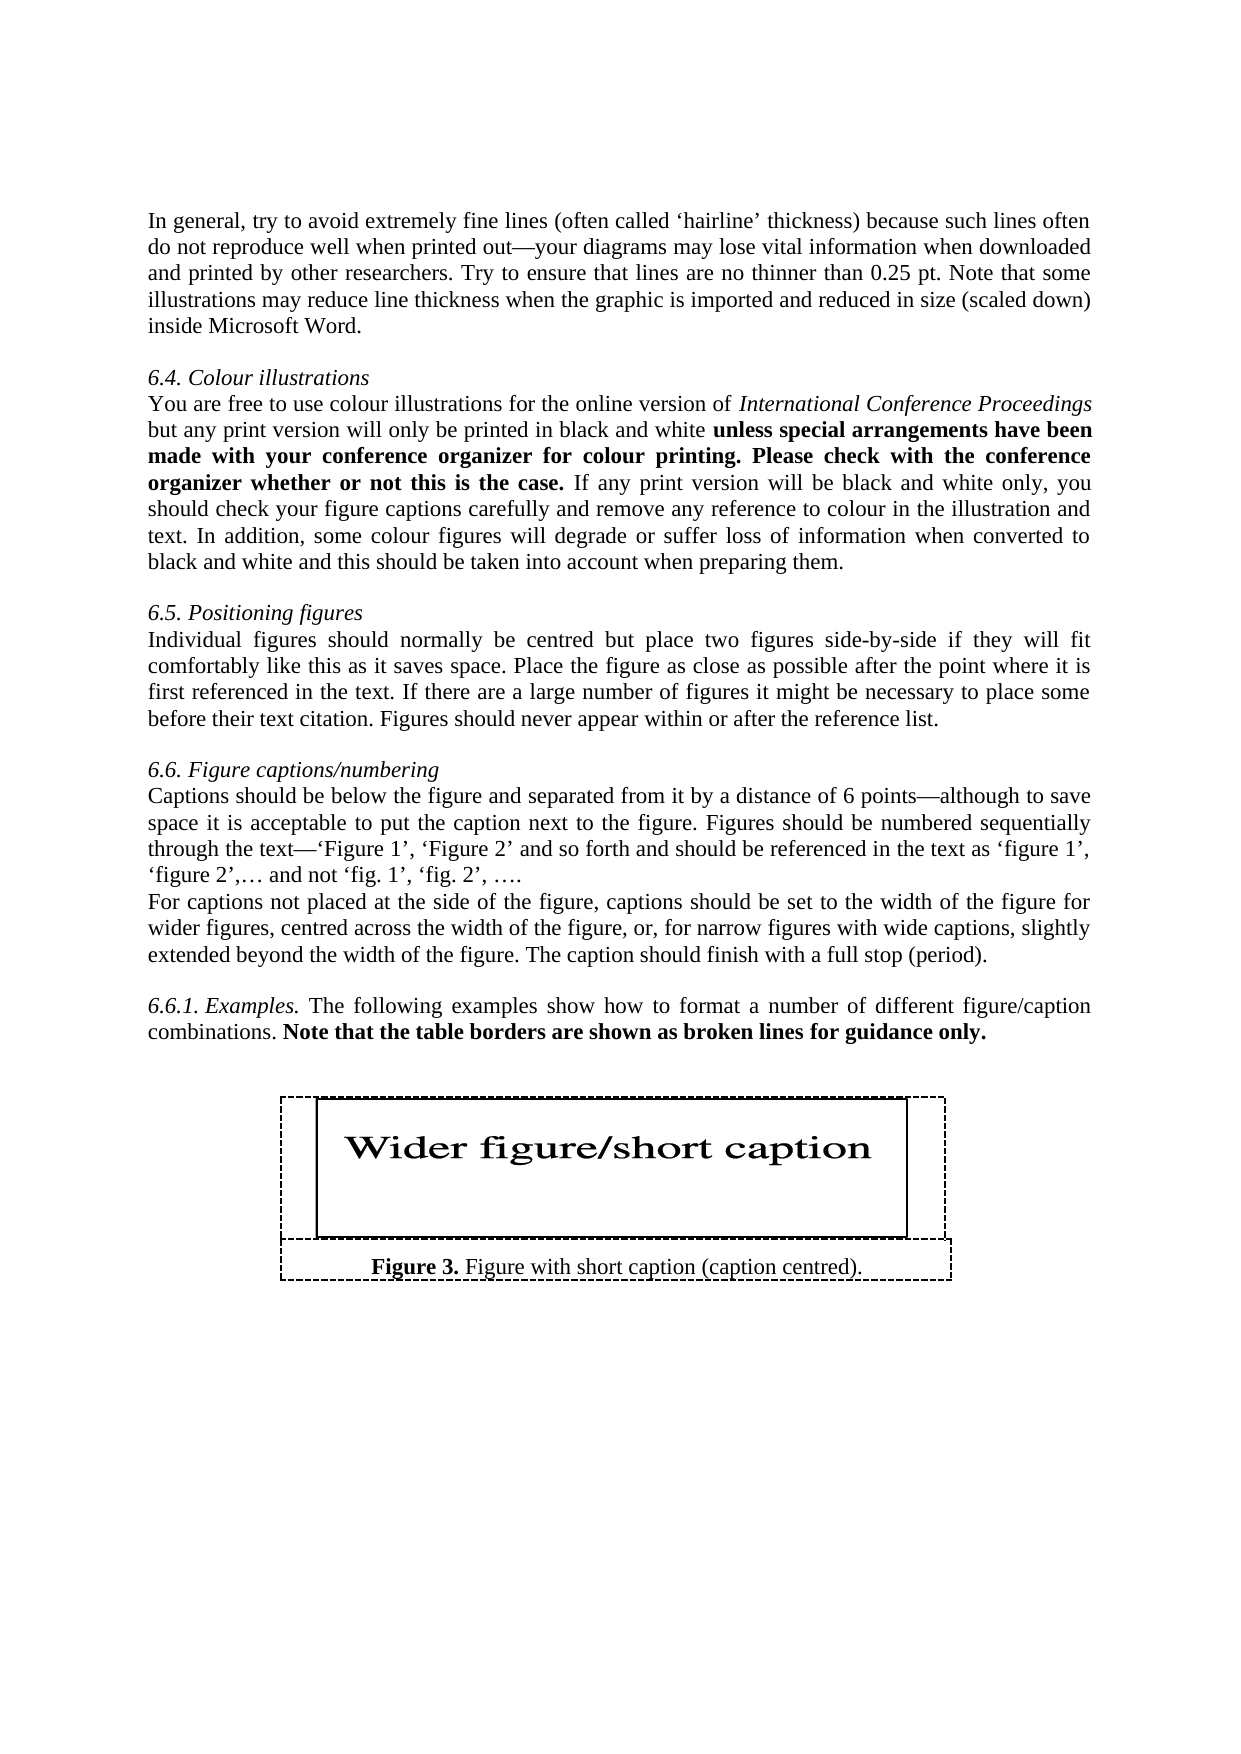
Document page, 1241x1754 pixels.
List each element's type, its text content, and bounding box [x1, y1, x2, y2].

text Figure captions/numbering [148, 756, 1092, 782]
text Individual figures should normally be centred but place two figures side-by-side if they will fit comfortably like this as it saves space. Place the figure as close as possible after the point where it is first referenced in the text. If there are a large number of figures it might be necessary to place some before their text citation. Figures should never appear within or after the reference list. [148, 626, 1092, 731]
text Colour illustrations [148, 363, 1092, 390]
text Positioning figures [148, 599, 1092, 626]
table_header [908, 1096, 945, 1238]
text For captions not placed at the side of the figure, captions should be set to the width of the figure for wider figures, centred across the width of the figure, or, for narrow figures with wide captions, slightly extended beyond the width of the figure. The caption should finish with a full stop (period). [148, 888, 1092, 967]
table_cell Figure 3. Figure with short caption (caption centred). [281, 1238, 951, 1279]
table_header [281, 1096, 315, 1238]
text Captions should be below the figure and separated from it by a distance of 6 points—although to save space it is acceptable to put the caption next to the figure. Figures should be numbered sequentially through the text—‘Figure 1’, ‘Figure 2’ and so forth and should be referenced in the text as ‘figure 1’, ‘figure 2’,… and not ‘fig. 1’, ‘fig. 2’, …. [148, 782, 1092, 888]
text In general, try to avoid extremely fine lines (often called ‘hairline’ thickness) because such lines often do not reproduce well when printed out—your diagrams may lose vital information when downloaded and printed by other researchers. Try to ensure that lines are no thinner than 0.25 pt. Note that some illustrations may reduce line thickness when the graphic is imported and reduced in size (scaled down) inside Microsoft Word. [148, 207, 1092, 338]
text You are free to use colour illustrations for the online version of International Conference Proceedings but any print version will only be printed in black and white unless special arrangements have been made with your conference organizer for colour printing. Please check with the conference organizer whether or not this is the case. If any print version will be black and white only, you should check your figure captions carefully and remove any reference to colour in the illustration and text. In addition, some colour figures will degrade or suffer loss of information when converted to black and white and this should be taken into account when preparing them. [148, 390, 1092, 574]
text Examples. The following examples show how to format a number of different figure/caption combinations. Note that the table borders are shown as broken lines for guidance only. [148, 992, 1092, 1045]
